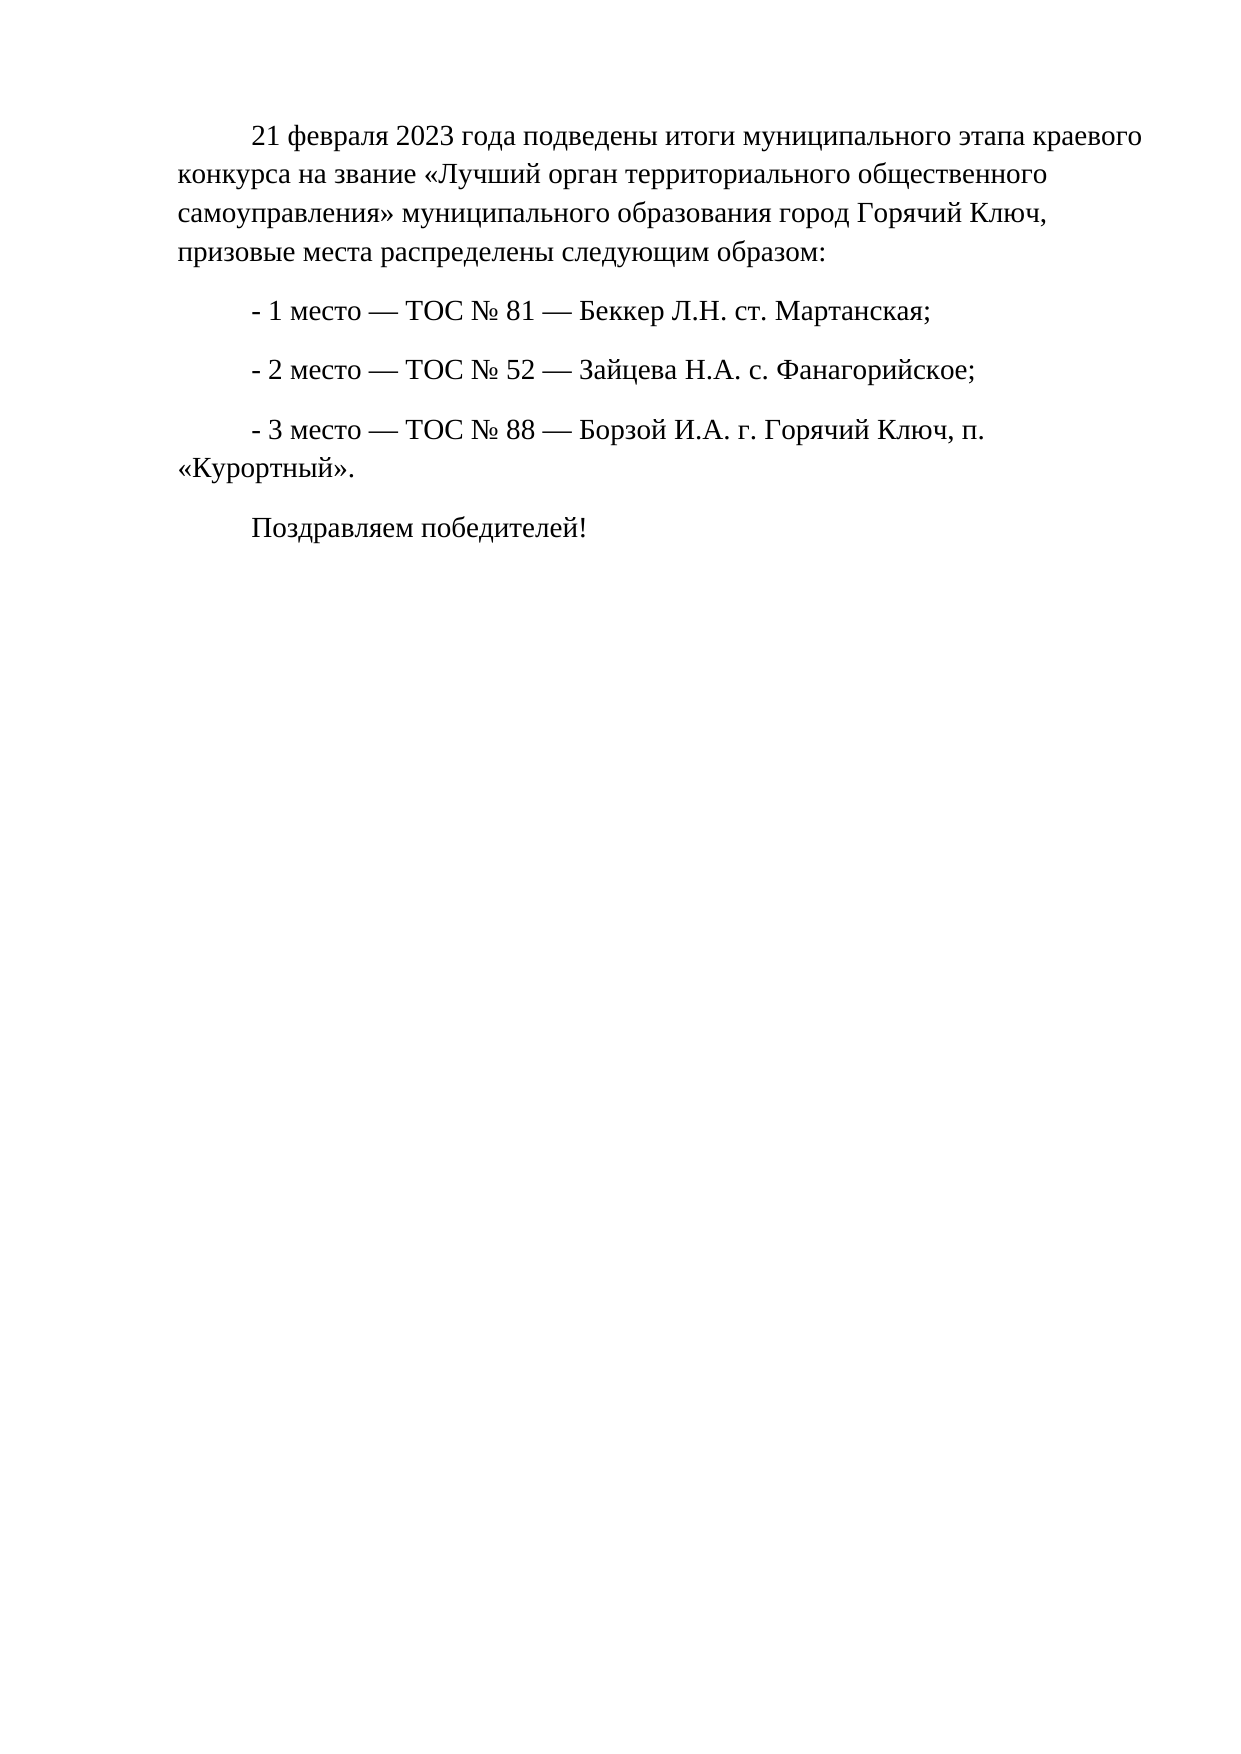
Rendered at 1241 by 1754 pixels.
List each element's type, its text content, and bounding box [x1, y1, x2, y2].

text - 2 место — ТОС № 52 — Зайцева Н.А. с. Фанагорийское; [177, 352, 1152, 386]
text 21 февраля 2023 года подведены итоги муниципального этапа краевого конкурса на звание «Лучший орган территориального общественного самоуправления» муниципального образования город Горячий Ключ, призовые места распределены следующим образом: [177, 118, 1152, 267]
text - 3 место — ТОС № 88 — Борзой И.А. г. Горячий Ключ, п. «Курортный». [177, 412, 1152, 484]
text Поздравляем победителей! [177, 510, 1152, 543]
text - 1 место — ТОС № 81 — Беккер Л.Н. ст. Мартанская; [177, 293, 1152, 327]
